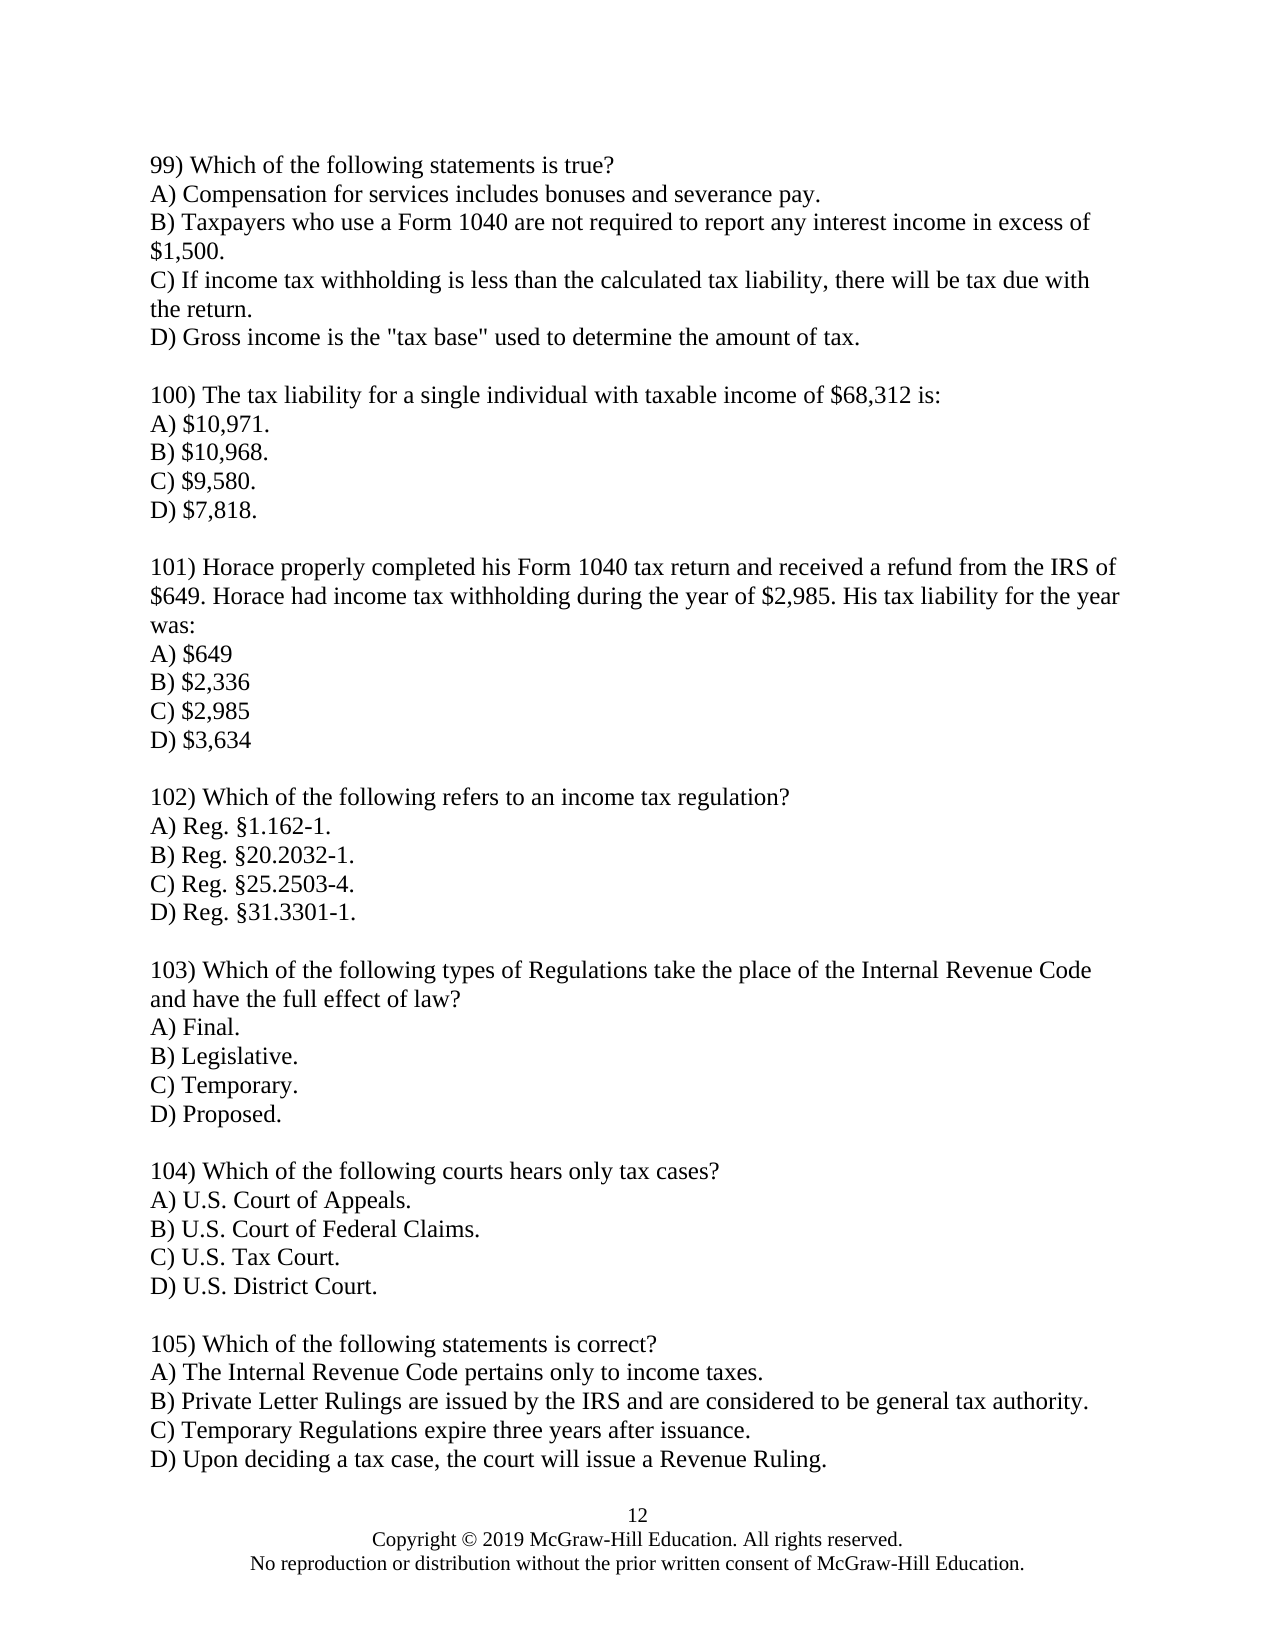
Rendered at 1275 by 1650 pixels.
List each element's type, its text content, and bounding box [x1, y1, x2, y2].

text 104) Which of the following courts hears only tax cases? [150, 1156, 1125, 1185]
text D) $3,634 [150, 725, 1125, 754]
text B) Taxpayers who use a Form 1040 are not required to report any interest income in excess of $1,500. [150, 207, 1125, 265]
text D) Upon deciding a tax case, the court will issue a Revenue Ruling. [150, 1444, 1125, 1472]
text A) U.S. Court of Appeals. [150, 1185, 1125, 1214]
text 102) Which of the following refers to an income tax regulation? [150, 782, 1125, 811]
text B) $10,968. [150, 437, 1125, 466]
text A) $10,971. [150, 409, 1125, 437]
text B) Private Letter Rulings are issued by the IRS and are considered to be general tax authority. [150, 1386, 1125, 1415]
text A) Compensation for services includes bonuses and severance pay. [150, 179, 1125, 207]
text A) The Internal Revenue Code pertains only to income taxes. [150, 1357, 1125, 1386]
text C) $9,580. [150, 466, 1125, 495]
text D) $7,818. [150, 495, 1125, 524]
text B) $2,336 [150, 667, 1125, 696]
text D) Reg. §31.3301-1. [150, 897, 1125, 926]
text C) Temporary Regulations expire three years after issuance. [150, 1415, 1125, 1444]
text 100) The tax liability for a single individual with taxable income of $68,312 is: [150, 380, 1125, 409]
text B) U.S. Court of Federal Claims. [150, 1214, 1125, 1242]
text 101) Horace properly completed his Form 1040 tax return and received a refund from the IRS of $649. Horace had income tax withholding during the year of $2,985. His tax liability for the year was: [150, 552, 1125, 639]
text 99) Which of the following statements is true? [150, 150, 1125, 179]
text D) Proposed. [150, 1099, 1125, 1127]
text C) $2,985 [150, 696, 1125, 725]
text 105) Which of the following statements is correct? [150, 1329, 1125, 1357]
text 103) Which of the following types of Regulations take the place of the Internal Revenue Code and have the full effect of law? [150, 955, 1125, 1012]
text C) U.S. Tax Court. [150, 1242, 1125, 1271]
text B) Reg. §20.2032-1. [150, 840, 1125, 869]
text A) Reg. §1.162-1. [150, 811, 1125, 840]
text C) Temporary. [150, 1070, 1125, 1099]
text D) Gross income is the "tax base" used to determine the amount of tax. [150, 322, 1125, 351]
text D) U.S. District Court. [150, 1271, 1125, 1300]
text B) Legislative. [150, 1041, 1125, 1070]
text C) If income tax withholding is less than the calculated tax liability, there will be tax due with the return. [150, 265, 1125, 322]
text C) Reg. §25.2503-4. [150, 869, 1125, 897]
text A) Final. [150, 1012, 1125, 1041]
text A) $649 [150, 639, 1125, 667]
